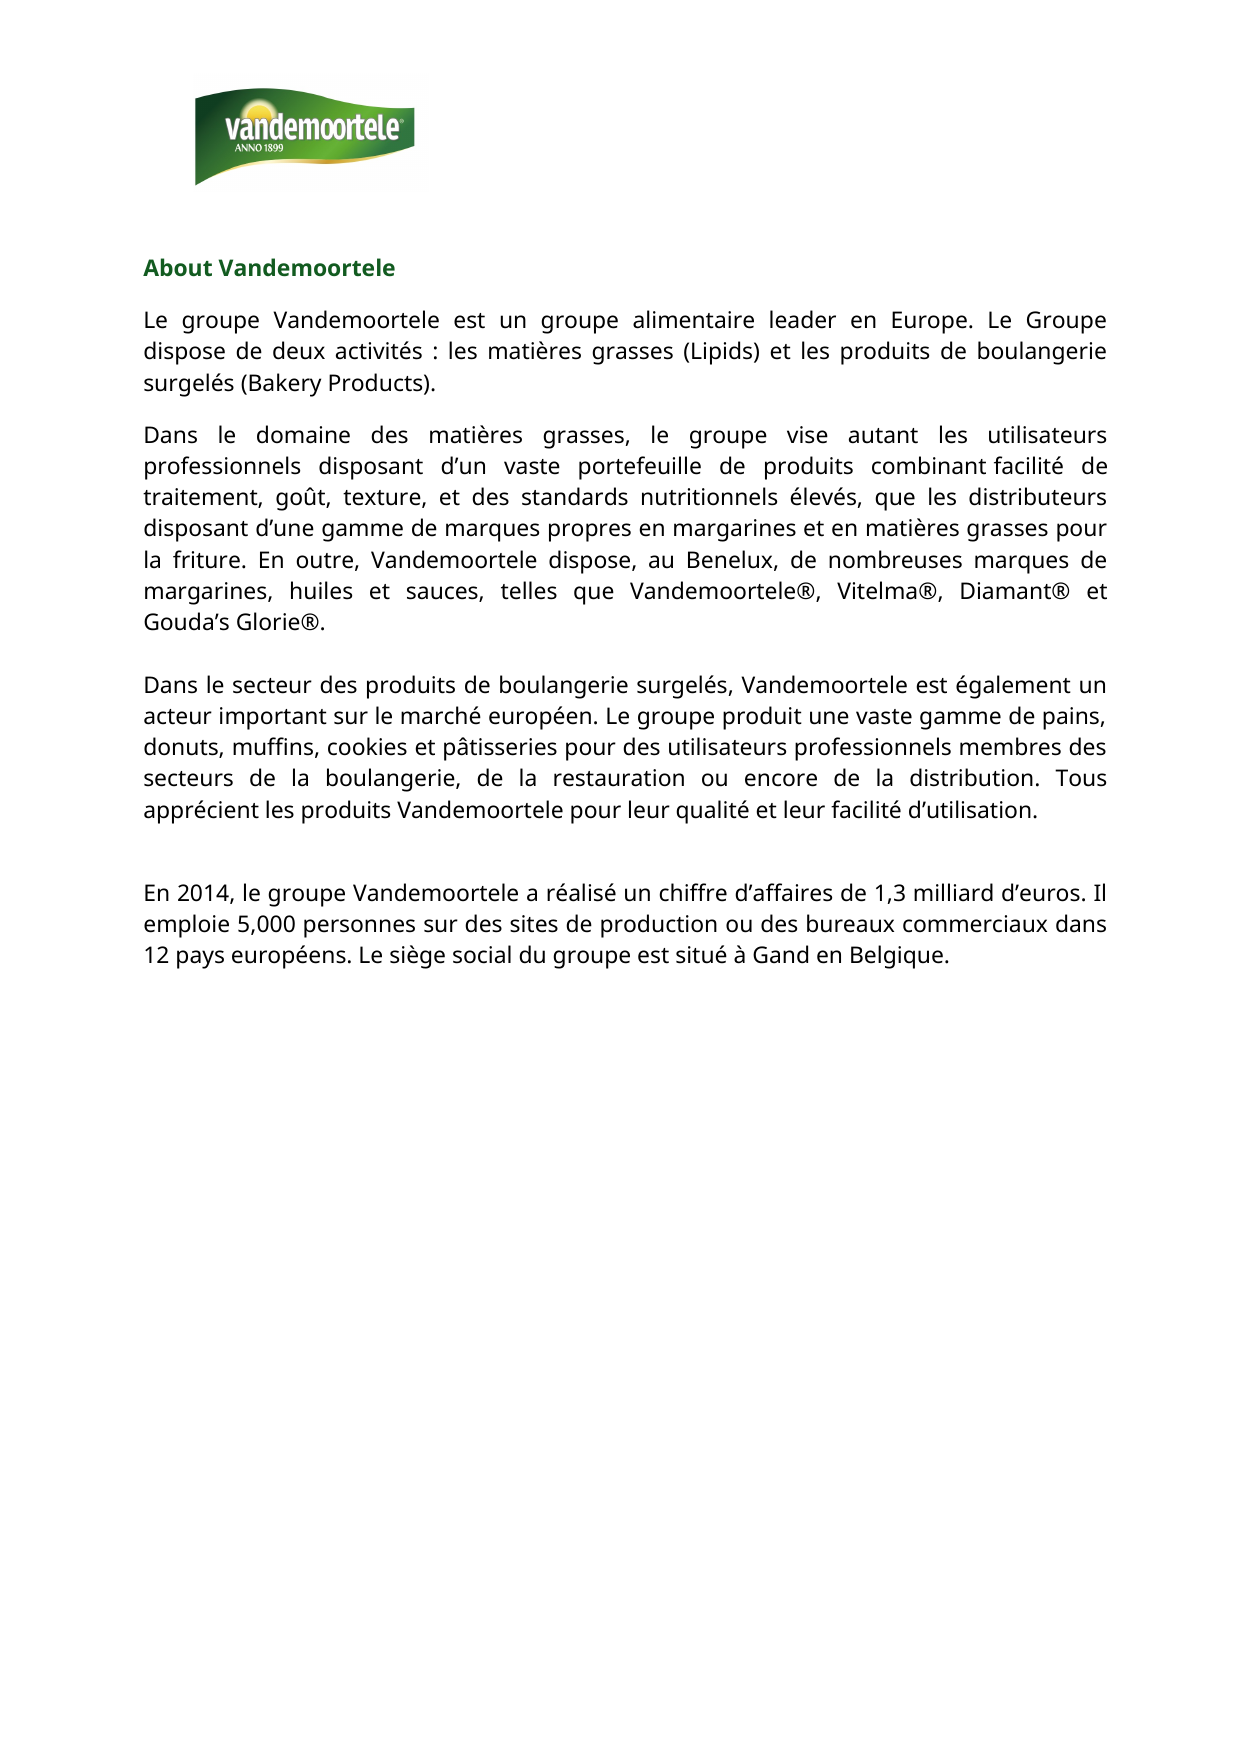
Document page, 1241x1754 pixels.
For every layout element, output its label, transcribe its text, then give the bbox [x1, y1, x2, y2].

text About Vandemoortele [143, 252, 1108, 283]
text Le groupe Vandemoortele est un groupe alimentaire leader en Europe. Le Groupe dispose de deux activités : les matières grasses (Lipids) et les produits de boulangerie surgelés (Bakery Products). [143, 304, 1108, 398]
text En 2014, le groupe Vandemoortele a réalisé un chiffre d’affaires de 1,3 milliard d’euros. Il emploie 5,000 personnes sur des sites de production ou des bureaux commerciaux dans 12 pays européens. Le siège social du groupe est situé à Gand en Belgique. [143, 877, 1108, 971]
text Dans le domaine des matières grasses, le groupe vise autant les utilisateurs professionnels disposant d’un vaste portefeuille de produits combinant facilité de traitement, goût, texture, et des standards nutritionnels élevés, que les distributeurs disposant d’une gamme de marques propres en margarines et en matières grasses pour la friture. En outre, Vandemoortele dispose, au Benelux, de nombreuses marques de margarines, huiles et sauces, telles que Vandemoortele®, Vitelma®, Diamant® et Gouda’s Glorie®. [143, 418, 1108, 637]
picture [193, 73, 429, 192]
text Dans le secteur des produits de boulangerie surgelés, Vandemoortele est également un acteur important sur le marché européen. Le groupe produit une vaste gamme de pains, donuts, muffins, cookies et pâtisseries pour des utilisateurs professionnels membres des secteurs de la boulangerie, de la restauration ou encore de la distribution. Tous apprécient les produits Vandemoortele pour leur qualité et leur facilité d’utilisation. [143, 668, 1108, 825]
